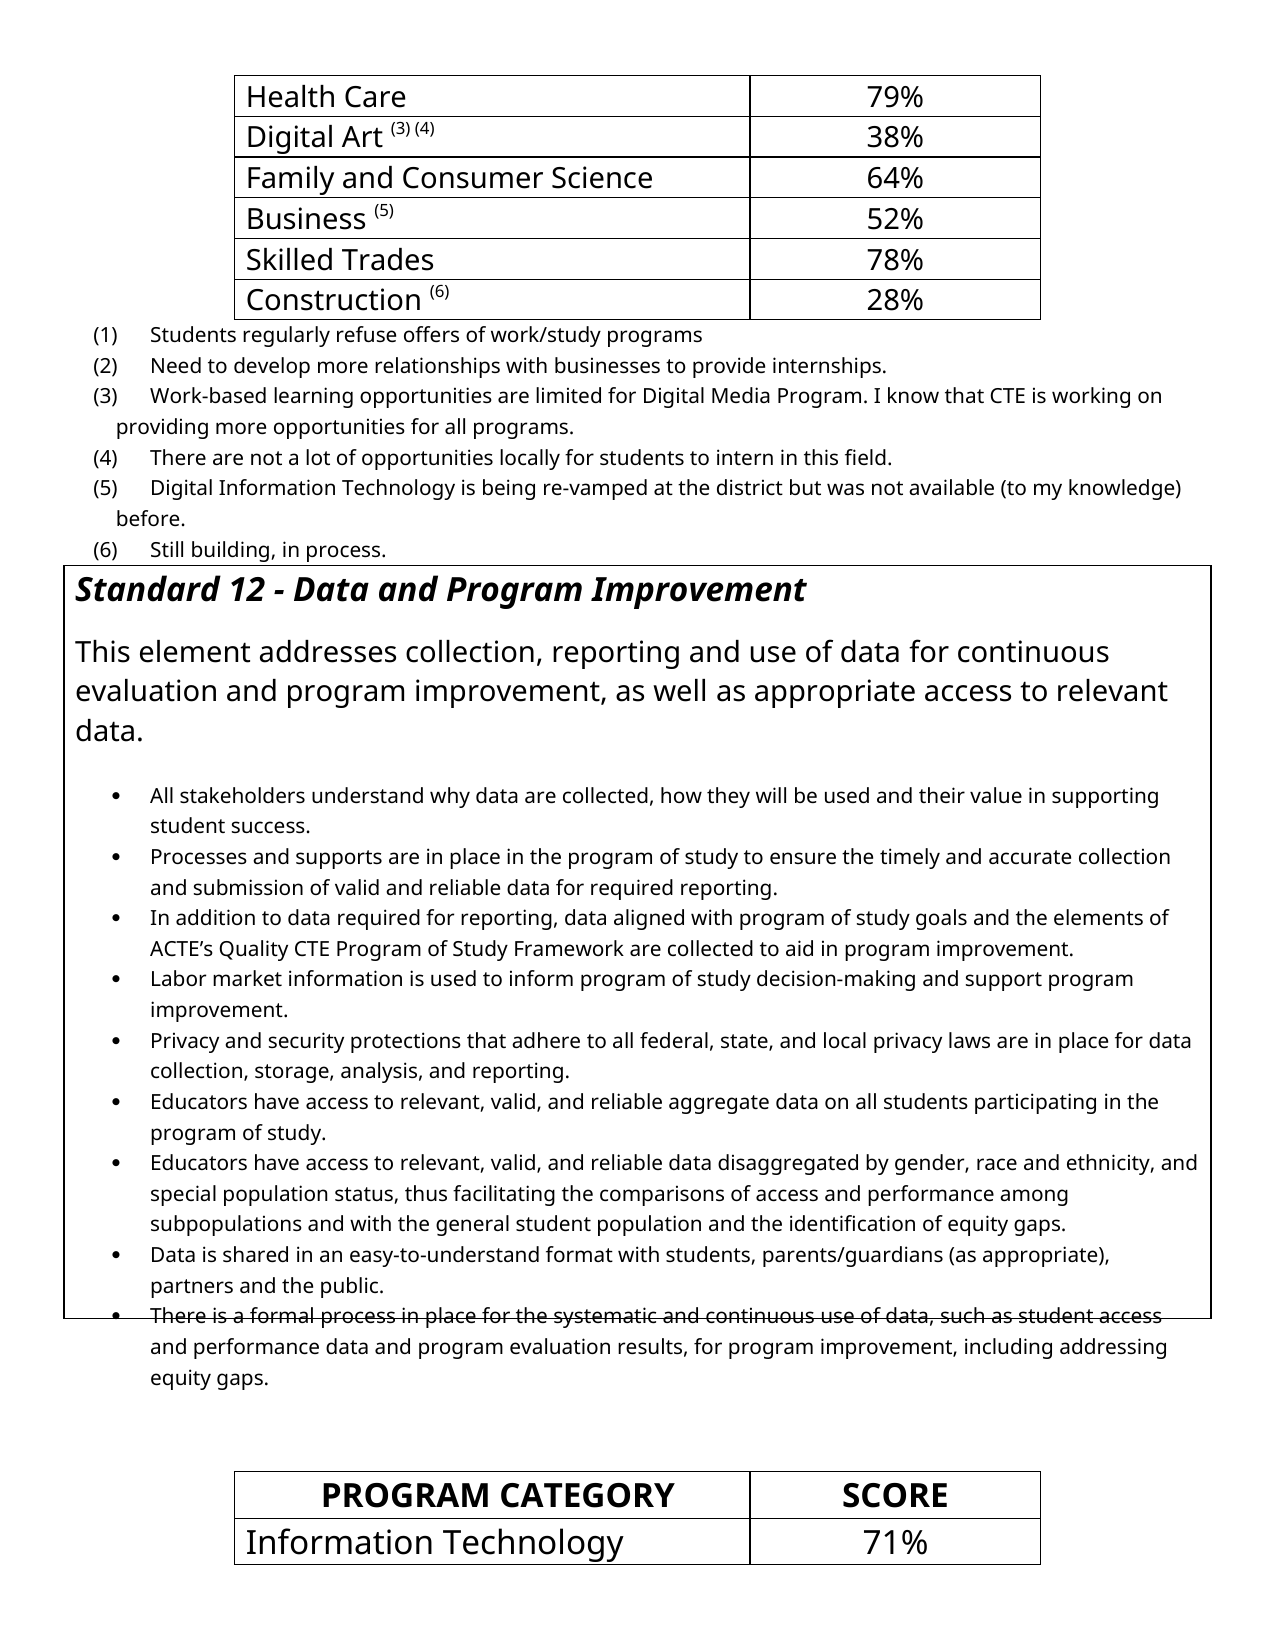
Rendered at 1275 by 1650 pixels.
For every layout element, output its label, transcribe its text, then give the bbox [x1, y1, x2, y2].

list Need to develop more relationships with businesses to provide internships.​ [93, 351, 1200, 379]
list There is a formal process in place for the systematic and continuous use of data, such as student access and performance data and program evaluation results, for program improvement, including addressing equity gaps. [112, 1301, 1200, 1391]
table_cell Construction (6) [235, 280, 749, 319]
list Digital Information Technology is being re-vamped at the district but was not available (to my knowledge) before. [93, 473, 1200, 533]
table_cell Family and Consumer Science [235, 158, 749, 197]
table_header SCORE [751, 1472, 1040, 1518]
list All stakeholders understand why data are collected, how they will be used and their value in supporting student success. [112, 781, 1200, 840]
table_cell Digital Art (3) (4) [235, 117, 749, 156]
table_cell 79% [751, 76, 1040, 116]
list Educators have access to relevant, valid, and reliable aggregate data on all students participating in the program of study. [112, 1087, 1200, 1146]
list Labor market information is used to inform program of study decision-making and support program improvement. [112, 964, 1200, 1023]
table_header PROGRAM CATEGORY [235, 1472, 749, 1518]
list Processes and supports are in place in the program of study to ensure the timely and accurate collection and submission of valid and reliable data for required reporting. [112, 842, 1200, 901]
table_cell 71% [751, 1519, 1040, 1564]
list Work-based learning opportunities are limited for Digital Media Program. I know that CTE is working on providing more opportunities for all programs.​ [93, 382, 1200, 441]
table_cell 52% [751, 198, 1040, 238]
list Educators have access to relevant, valid, and reliable data disaggregated by gender, race and ethnicity, and special population status, thus facilitating the comparisons of access and performance among subpopulations and with the general student population and the identification of equity gaps. [112, 1148, 1200, 1238]
table_cell 64% [751, 158, 1040, 197]
table_cell Health Care [235, 76, 749, 116]
list In addition to data required for reporting, data aligned with program of study goals and the elements of ACTE’s Quality CTE Program of Study Framework are collected to aid in program improvement. [112, 903, 1200, 962]
table_cell Information Technology [235, 1519, 749, 1564]
table_cell 38% [751, 117, 1040, 156]
list Students regularly refuse offers of work/study programs ​ [93, 320, 1200, 349]
text Standard 12 - Data and Program Improvement ​ [75, 565, 1200, 611]
list Privacy and security protections that adhere to all federal, state, and local privacy laws are in place for data collection, storage, analysis, and reporting. [112, 1026, 1200, 1085]
list Data is shared in an easy-to-understand format with students, parents/guardians (as appropriate), partners and the public. [112, 1240, 1200, 1299]
table_cell Business (5) [235, 198, 749, 238]
table_cell 78% [751, 239, 1040, 279]
list There are not a lot of opportunities locally for students to intern in this field.​ [93, 443, 1200, 471]
text This element addresses collection, reporting and use of data for continuous evaluation and program improvement, as well as appropriate access to relevant data. [75, 631, 1200, 750]
list Still building, in process. [93, 535, 1200, 563]
table_cell 28% [751, 280, 1040, 319]
table_cell Skilled Trades [235, 239, 749, 279]
